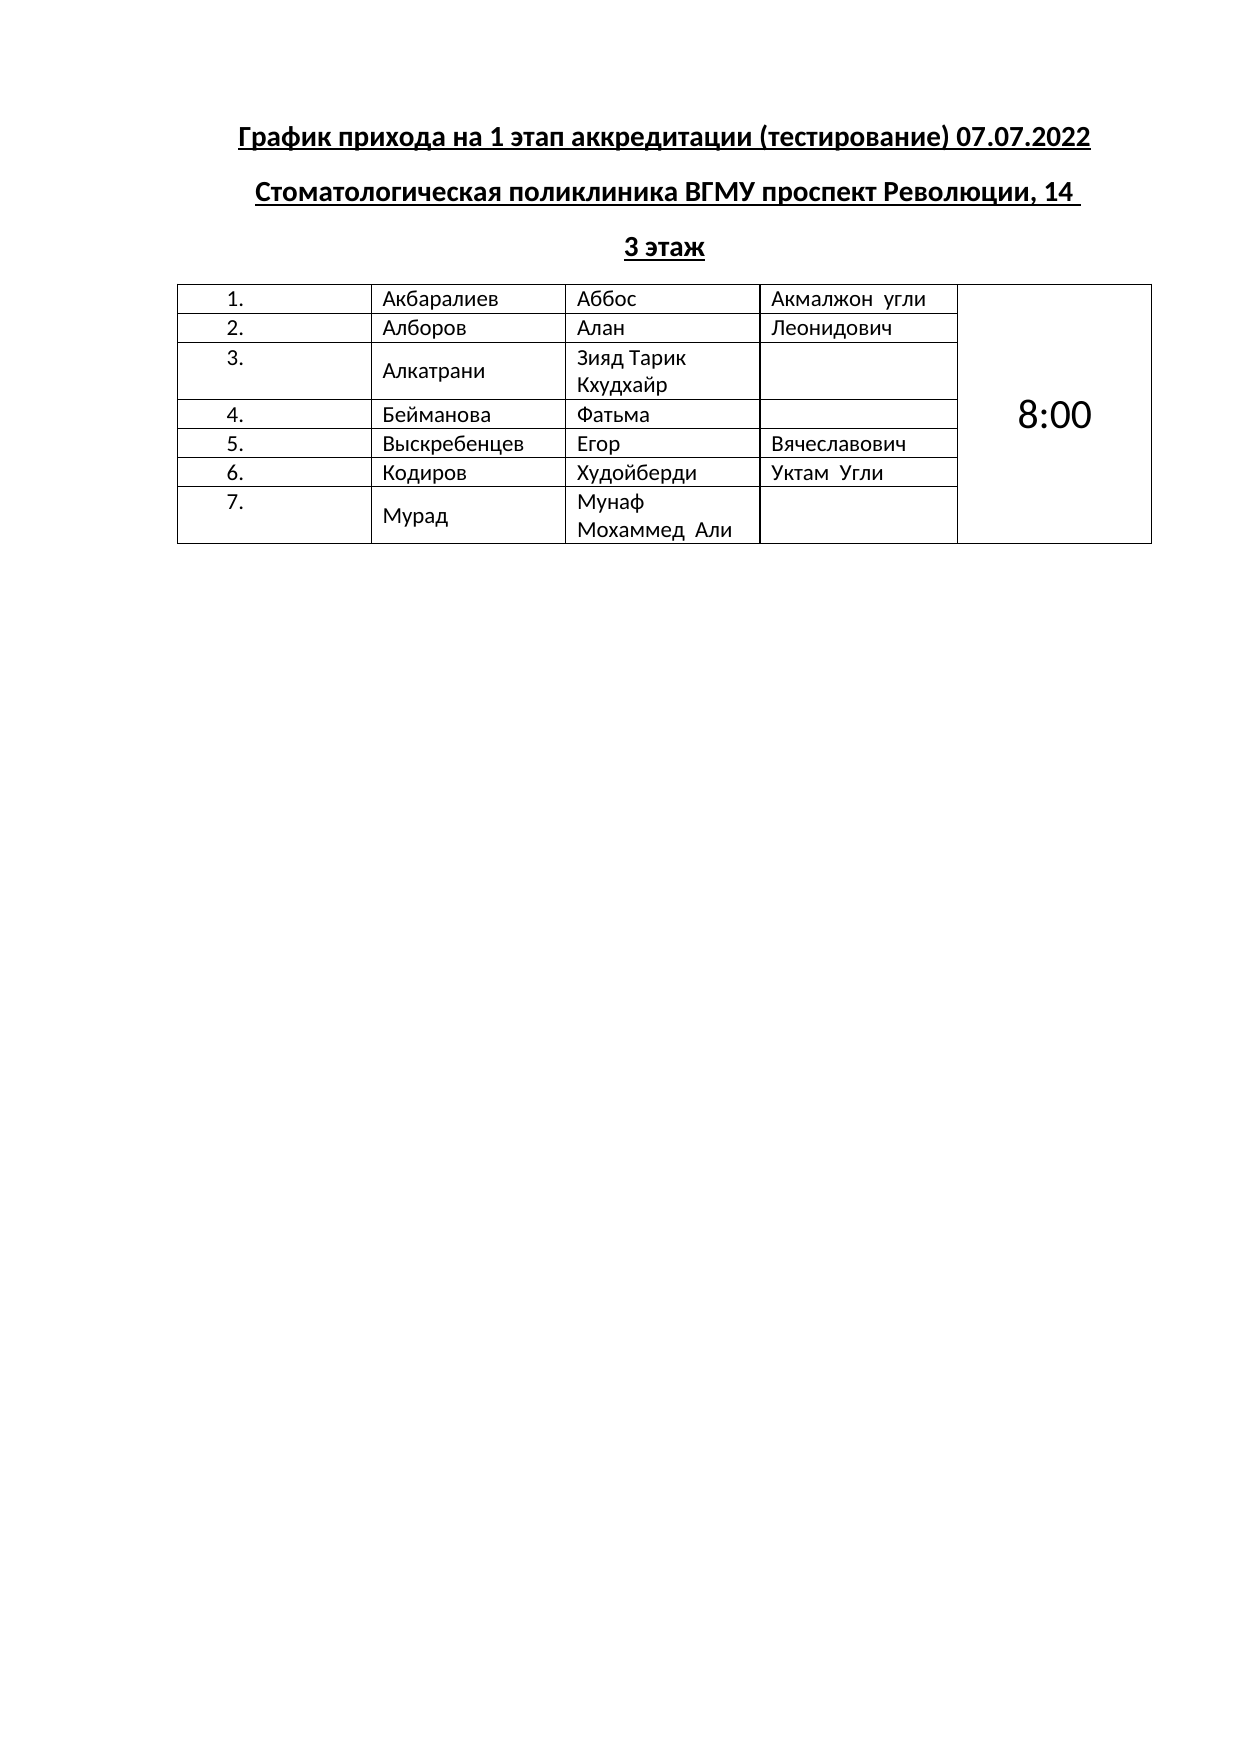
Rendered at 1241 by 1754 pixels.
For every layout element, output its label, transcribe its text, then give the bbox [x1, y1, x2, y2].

table_cell Вячеславович [761, 429, 957, 457]
table_cell Кодиров [372, 458, 565, 486]
table_cell [178, 400, 371, 428]
table_cell Фатьма [566, 400, 759, 428]
table_cell [178, 343, 371, 399]
table_cell Алан [566, 314, 759, 342]
table_cell Бейманова [372, 400, 565, 428]
table_header Акмалжон угли [761, 285, 957, 312]
text Стоматологическая поликлиника ВГМУ проспект Революции, 14 [177, 173, 1152, 209]
table_cell [761, 400, 957, 428]
table_cell [178, 458, 371, 486]
text График прихода на 1 этап аккредитации (тестирование) 07.07.2022 [177, 118, 1152, 154]
table_cell [178, 429, 371, 457]
table_cell [178, 314, 371, 342]
table_header Аббос [566, 285, 759, 312]
table_cell [178, 487, 371, 543]
table_cell Худойберди [566, 458, 759, 486]
table_cell Леонидович [761, 314, 957, 342]
table_header [178, 285, 371, 312]
table_cell Алборов [372, 314, 565, 342]
table_cell [761, 343, 957, 399]
table_cell Мунаф Мохаммед Али [566, 487, 759, 543]
table_cell Алкатрани [372, 343, 565, 399]
table_header Акбаралиев [372, 285, 565, 312]
table_cell Егор [566, 429, 759, 457]
table_cell Уктам Угли [761, 458, 957, 486]
table_cell [761, 487, 957, 543]
text 3 этаж [177, 228, 1152, 264]
table_cell Зияд Тарик Кхудхайр [566, 343, 759, 399]
table_cell Мурад [372, 487, 565, 543]
table_header 8:00 [958, 285, 1151, 543]
table_cell Выскребенцев [372, 429, 565, 457]
